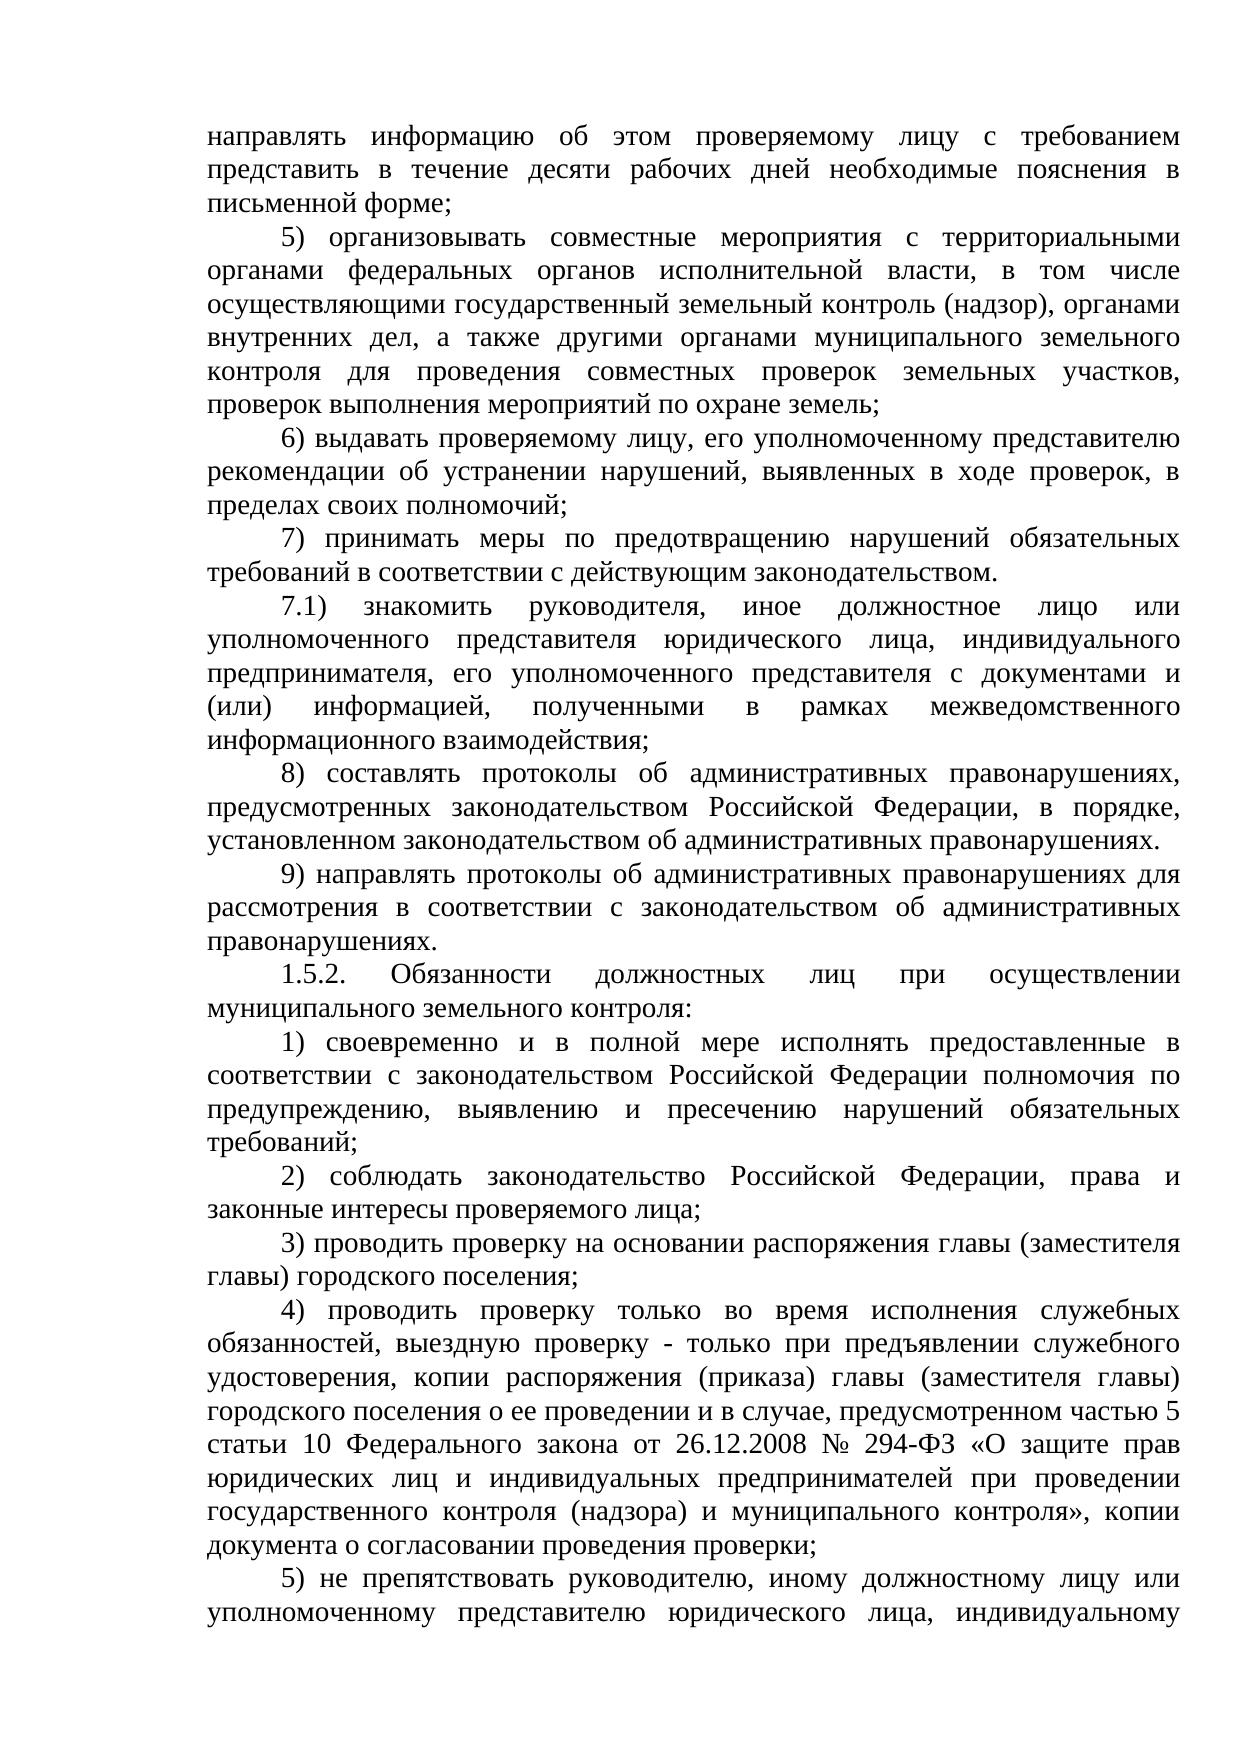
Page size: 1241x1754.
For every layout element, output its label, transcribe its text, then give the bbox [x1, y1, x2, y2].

text 9) направлять протоколы об административных правонарушениях для рассмотрения в соответствии с законодательством об административных правонарушениях. [207, 856, 1181, 957]
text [207, 1560, 1181, 1627]
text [207, 118, 1181, 219]
text 1) своевременно и в полной мере исполнять предоставленные в соответствии с законодательством Российской Федерации полномочия по предупреждению, выявлению и пресечению нарушений обязательных требований; [207, 1024, 1181, 1158]
text 8) составлять протоколы об административных правонарушениях, предусмотренных законодательством Российской Федерации, в порядке, установленном законодательством об административных правонарушениях. [207, 755, 1181, 856]
text 7) принимать меры по предотвращению нарушений обязательных требований в соответствии с действующим законодательством. [207, 521, 1181, 588]
text 5) организовывать совместные мероприятия с территориальными органами федеральных органов исполнительной власти, в том числе осуществляющими государственный земельный контроль (надзор), органами внутренних дел, а также другими органами муниципального земельного контроля для проведения совместных проверок земельных участков, проверок выполнения мероприятий по охране земель; [207, 219, 1181, 420]
text 2) соблюдать законодательство Российской Федерации, права и законные интересы проверяемого лица; [207, 1158, 1181, 1225]
text 7.1) знакомить руководителя, иное должностное лицо или уполномоченного представителя юридического лица, индивидуального предпринимателя, его уполномоченного представителя с документами и (или) информацией, полученными в рамках межведомственного информационного взаимодействия; [207, 588, 1181, 755]
text 3) проводить проверку на основании распоряжения главы (заместителя главы) городского поселения; [207, 1225, 1181, 1292]
text 1.5.2. Обязанности должностных лиц при осуществлении муниципального земельного контроля: [207, 957, 1181, 1024]
text 4) проводить проверку только во время исполнения служебных обязанностей, выездную проверку - только при предъявлении служебного удостоверения, копии распоряжения (приказа) главы (заместителя главы) городского поселения о ее проведении и в случае, предусмотренном частью 5 статьи 10 Федерального закона от 26.12.2008 № 294-ФЗ «О защите прав юридических лиц и индивидуальных предпринимателей при проведении государственного контроля (надзора) и муниципального контроля», копии документа о согласовании проведения проверки; [207, 1292, 1181, 1560]
text 6) выдавать проверяемому лицу, его уполномоченному представителю рекомендации об устранении нарушений, выявленных в ходе проверок, в пределах своих полномочий; [207, 420, 1181, 521]
